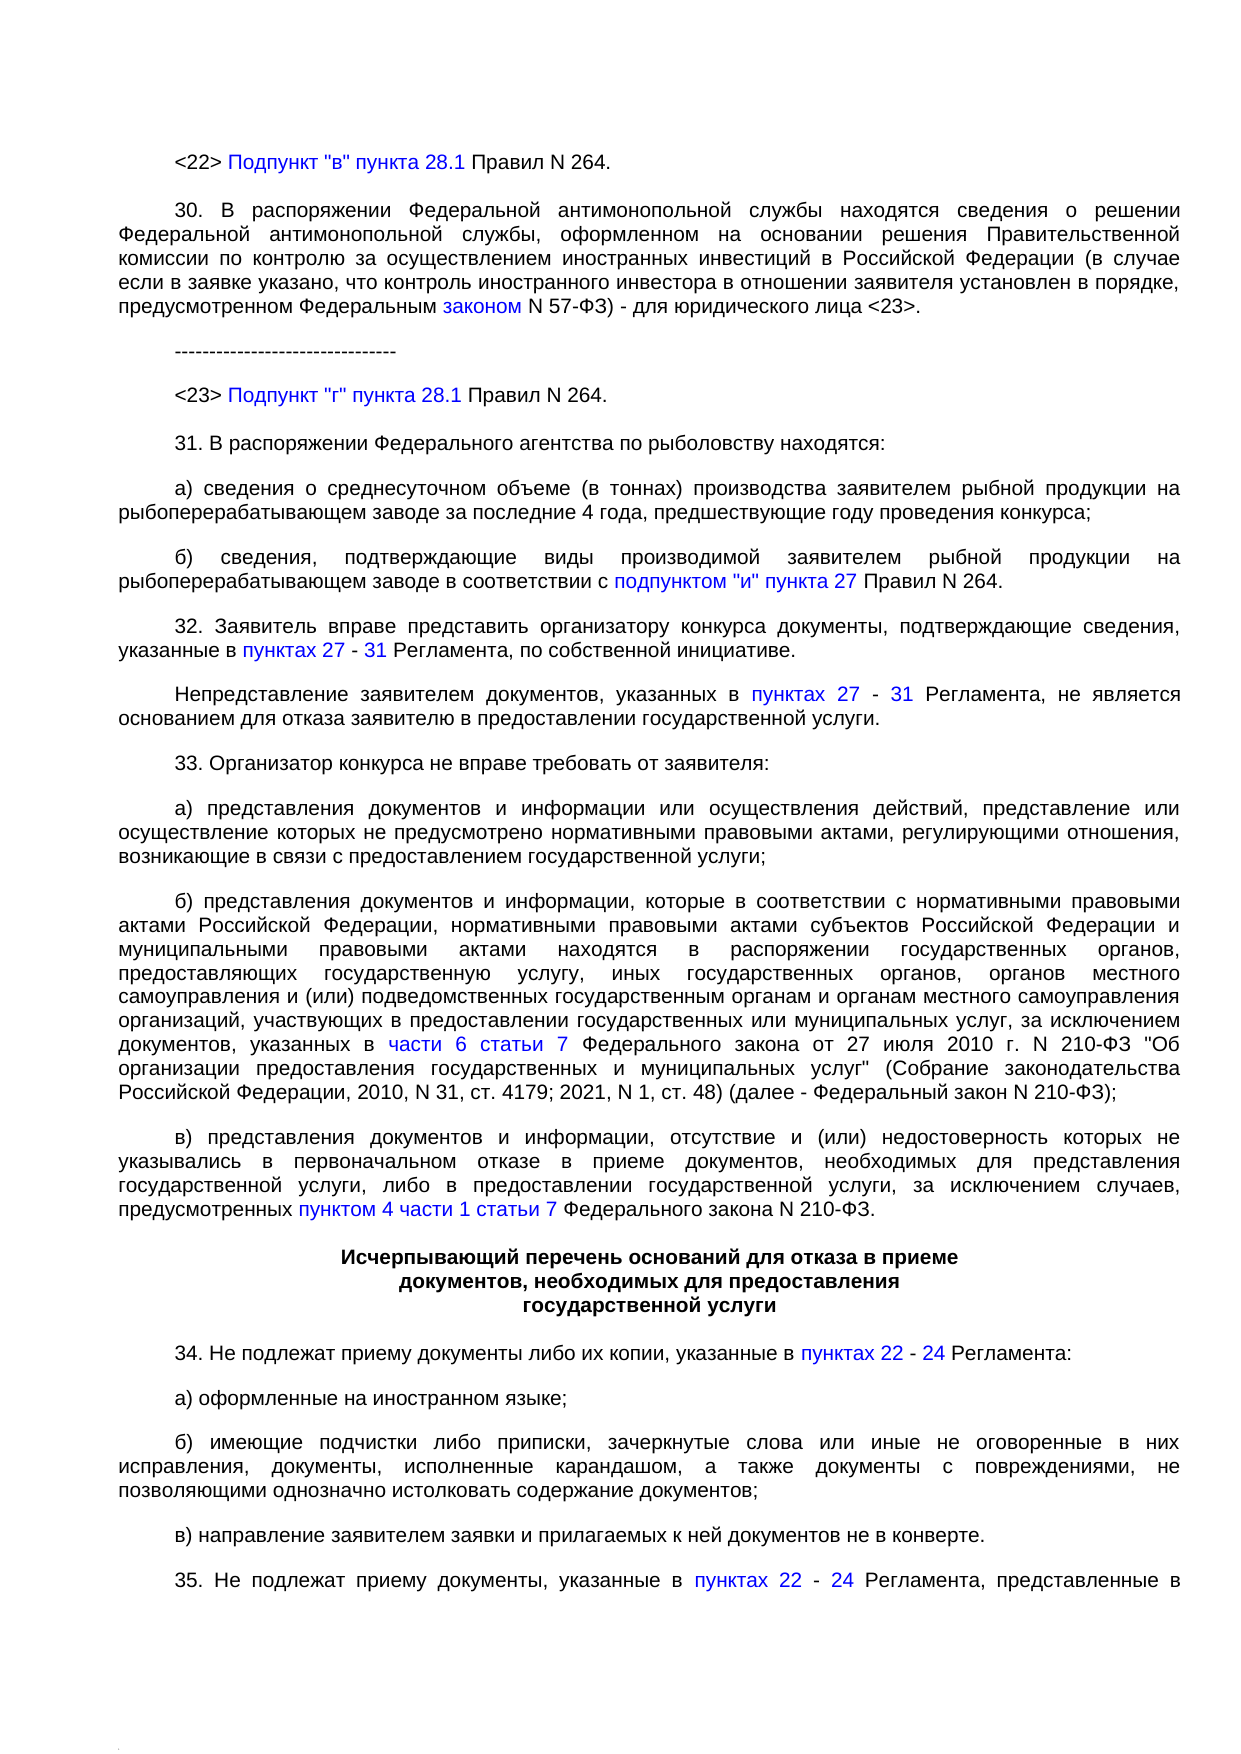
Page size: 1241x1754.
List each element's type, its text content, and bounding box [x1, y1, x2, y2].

text 32. Заявитель вправе представить организатору конкурса документы, подтверждающие сведения, указанные в пунктах 27 - 31 Регламента, по собственной инициативе. [118, 613, 1181, 661]
title документов, необходимых для предоставления [118, 1269, 1181, 1293]
text 30. В распоряжении Федеральной антимонопольной службы находятся сведения о решении Федеральной антимонопольной службы, оформленном на основании решения Правительственной комиссии по контролю за осуществлением иностранных инвестиций в Российской Федерации (в случае если в заявке указано, что контроль иностранного инвестора в отношении заявителя установлен в порядке, предусмотренном Федеральным законом N 57-ФЗ) - для юридического лица <23>. [118, 198, 1181, 318]
text а) оформленные на иностранном языке; [118, 1385, 1181, 1409]
text <23> Подпункт "г" пункта 28.1 Правил N 264. [118, 383, 1181, 407]
title Исчерпывающий перечень оснований для отказа в приеме [118, 1245, 1181, 1269]
text 33. Организатор конкурса не вправе требовать от заявителя: [118, 751, 1181, 775]
text б) представления документов и информации, которые в соответствии с нормативными правовыми актами Российской Федерации, нормативными правовыми актами субъектов Российской Федерации и муниципальными правовыми актами находятся в распоряжении государственных органов, предоставляющих государственную услугу, иных государственных органов, органов местного самоуправления и (или) подведомственных государственным органам и органам местного самоуправления организаций, участвующих в предоставлении государственных или муниципальных услуг, за исключением документов, указанных в части 6 статьи 7 Федерального закона от 27 июля 2010 г. N 210-ФЗ "Об организации предоставления государственных и муниципальных услуг" (Собрание законодательства Российской Федерации, 2010, N 31, ст. 4179; 2021, N 1, ст. 48) (далее - Федеральный закон N 210-ФЗ); [118, 888, 1181, 1104]
text а) сведения о среднесуточном объеме (в тоннах) производства заявителем рыбной продукции на рыбоперерабатывающем заводе за последние 4 года, предшествующие году проведения конкурса; [118, 476, 1181, 524]
text 31. В распоряжении Федерального агентства по рыболовству находятся: [118, 431, 1181, 455]
text Непредставление заявителем документов, указанных в пунктах 27 - 31 Регламента, не является основанием для отказа заявителю в предоставлении государственной услуги. [118, 682, 1181, 730]
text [118, 1568, 1181, 1592]
text б) имеющие подчистки либо приписки, зачеркнутые слова или иные не оговоренные в них исправления, документы, исполненные карандашом, а также документы с повреждениями, не позволяющими однозначно истолковать содержание документов; [118, 1430, 1181, 1502]
text а) представления документов и информации или осуществления действий, представление или осуществление которых не предусмотрено нормативными правовыми актами, регулирующими отношения, возникающие в связи с предоставлением государственной услуги; [118, 796, 1181, 868]
text -------------------------------- [118, 338, 1181, 362]
text 34. Не подлежат приему документы либо их копии, указанные в пунктах 22 - 24 Регламента: [118, 1341, 1181, 1364]
title государственной услуги [118, 1293, 1181, 1317]
text б) сведения, подтверждающие виды производимой заявителем рыбной продукции на рыбоперерабатывающем заводе в соответствии с подпунктом "и" пункта 27 Правил N 264. [118, 545, 1181, 593]
text в) направление заявителем заявки и прилагаемых к ней документов не в конверте. [118, 1523, 1181, 1547]
text <22> Подпункт "в" пункта 28.1 Правил N 264. [118, 150, 1181, 174]
text в) представления документов и информации, отсутствие и (или) недостоверность которых не указывались в первоначальном отказе в приеме документов, необходимых для представления государственной услуги, либо в предоставлении государственной услуги, за исключением случаев, предусмотренных пунктом 4 части 1 статьи 7 Федерального закона N 210-ФЗ. [118, 1125, 1181, 1221]
